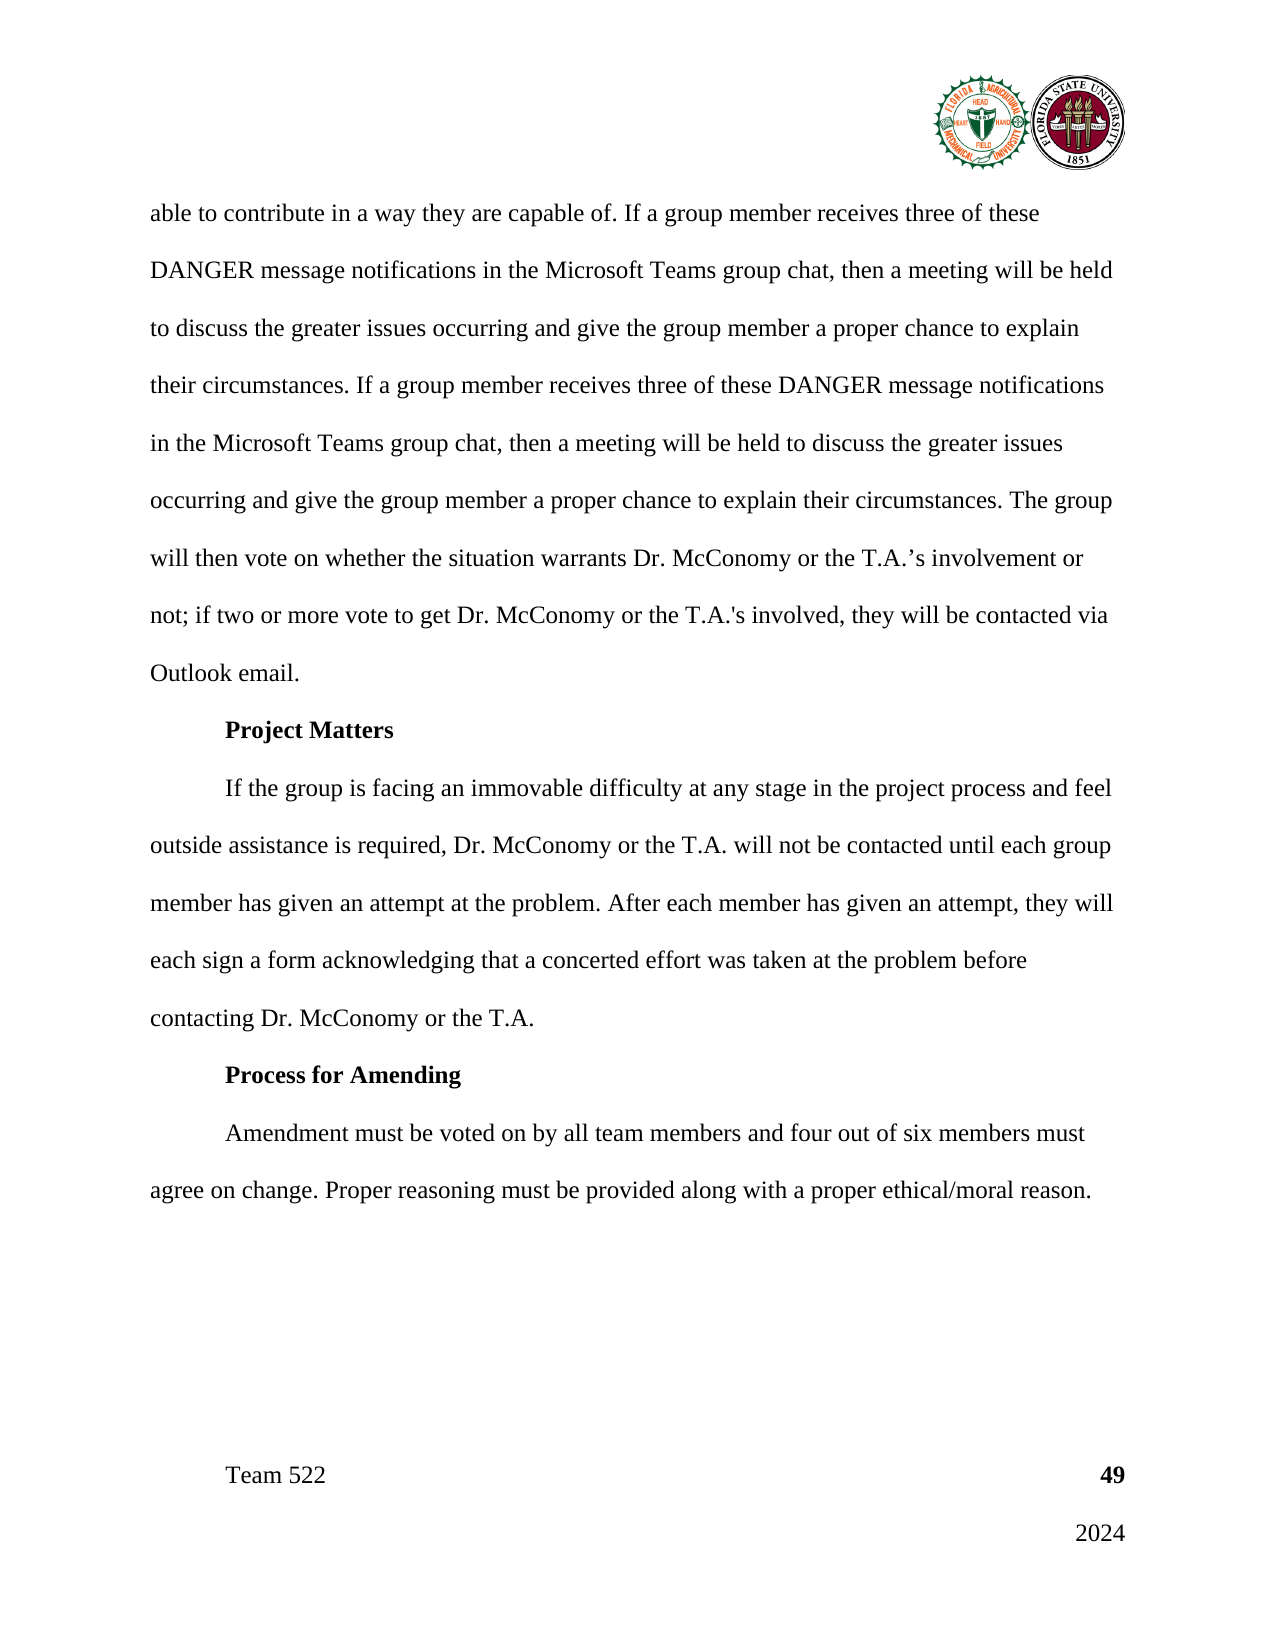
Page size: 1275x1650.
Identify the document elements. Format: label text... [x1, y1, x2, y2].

text Amendment must be voted on by all team members and four out of six members must agree on change. Proper reasoning must be provided along with a proper ethical/moral reason. [150, 1118, 1125, 1204]
text Process for Amending [150, 1061, 1125, 1089]
text outside assistance is required, Dr. McConomy or the T.A. will not be contacted until each group [150, 831, 1125, 859]
text Project Matters [150, 716, 1125, 744]
text contacting Dr. McConomy or the T.A. [150, 1003, 1125, 1032]
text member has given an attempt at the problem. After each member has given an attempt, they will [150, 888, 1125, 917]
text each sign a form acknowledging that a concerted effort was taken at the problem before [150, 946, 1125, 974]
text If the group is facing an immovable difficulty at any stage in the project process and feel [150, 773, 1125, 802]
picture [933, 75, 1125, 170]
